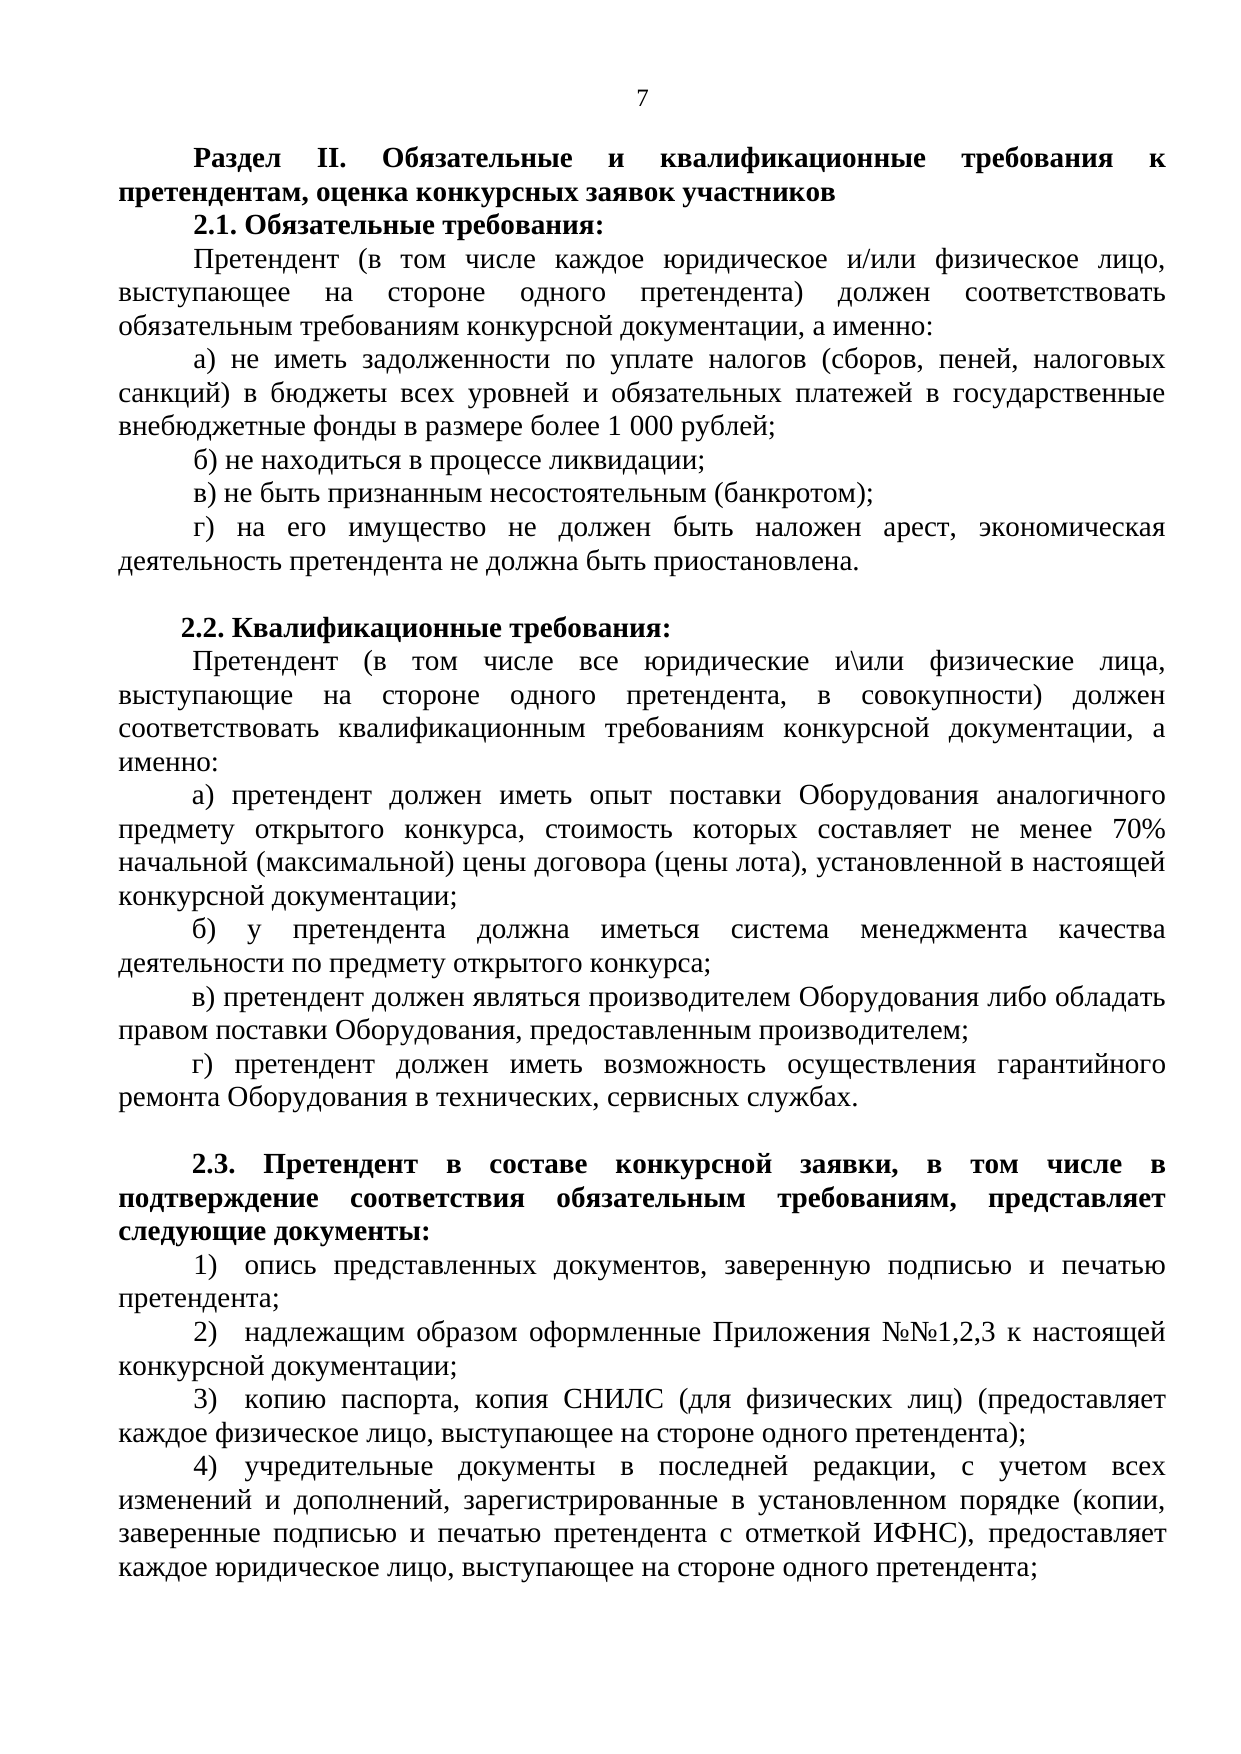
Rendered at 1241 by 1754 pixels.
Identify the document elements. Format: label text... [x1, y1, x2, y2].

text а) не иметь задолженности по уплате налогов (сборов, пеней, налоговых санкций) в бюджеты всех уровней и обязательных платежей в государственные внебюджетные фонды в размере более 1 000 рублей; [118, 341, 1167, 442]
text г) на его имущество не должен быть наложен арест, экономическая деятельность претендента не должна быть приостановлена. [118, 509, 1167, 576]
text 2.2. Квалификационные требования: [181, 610, 1167, 643]
text г) претендент должен иметь возможность осуществления гарантийного ремонта Оборудования в технических, сервисных службах. [118, 1046, 1167, 1113]
text б) у претендента должна иметься система менеджмента качества деятельности по предмету открытого конкурса; [118, 912, 1167, 979]
text Раздел II. Обязательные и квалификационные требования к претендентам, оценка конкурсных заявок участников [118, 140, 1167, 207]
text в) не быть признанным несостоятельным (банкротом); [118, 476, 1167, 509]
list опись представленных документов, заверенную подписью и печатью претендента; [118, 1247, 1167, 1314]
list учредительные документы в последней редакции, с учетом всех изменений и дополнений, зарегистрированные в установленном порядке (копии, заверенные подписью и печатью претендента с отметкой ИФНС), предоставляет каждое юридическое лицо, выступающее на стороне одного претендента; [118, 1448, 1167, 1582]
text Претендент (в том числе все юридические и\или физические лица, выступающие на стороне одного претендента, в совокупности) должен соответствовать квалификационным требованиям конкурсной документации, а именно: [118, 643, 1167, 777]
text в) претендент должен являться производителем Оборудования либо обладать правом поставки Оборудования, предоставленным производителем; [118, 979, 1167, 1046]
text 2.1. Обязательные требования: [118, 207, 1167, 241]
text Претендент (в том числе каждое юридическое и/или физическое лицо, выступающее на стороне одного претендента) должен соответствовать обязательным требованиям конкурсной документации, а именно: [118, 241, 1167, 341]
text б) не находиться в процессе ликвидации; [118, 442, 1167, 476]
list копию паспорта, копия СНИЛС (для физических лиц) (предоставляет каждое физическое лицо, выступающее на стороне одного претендента); [118, 1381, 1167, 1448]
list надлежащим образом оформленные Приложения №№1,2,3 к настоящей конкурсной документации; [118, 1314, 1167, 1381]
text а) претендент должен иметь опыт поставки Оборудования аналогичного предмету открытого конкурса, стоимость которых составляет не менее 70% начальной (максимальной) цены договора (цены лота), установленной в настоящей конкурсной документации; [118, 777, 1167, 912]
text 2.3. Претендент в составе конкурсной заявки, в том числе в подтверждение соответствия обязательным требованиям, представляет следующие документы: [118, 1146, 1167, 1247]
